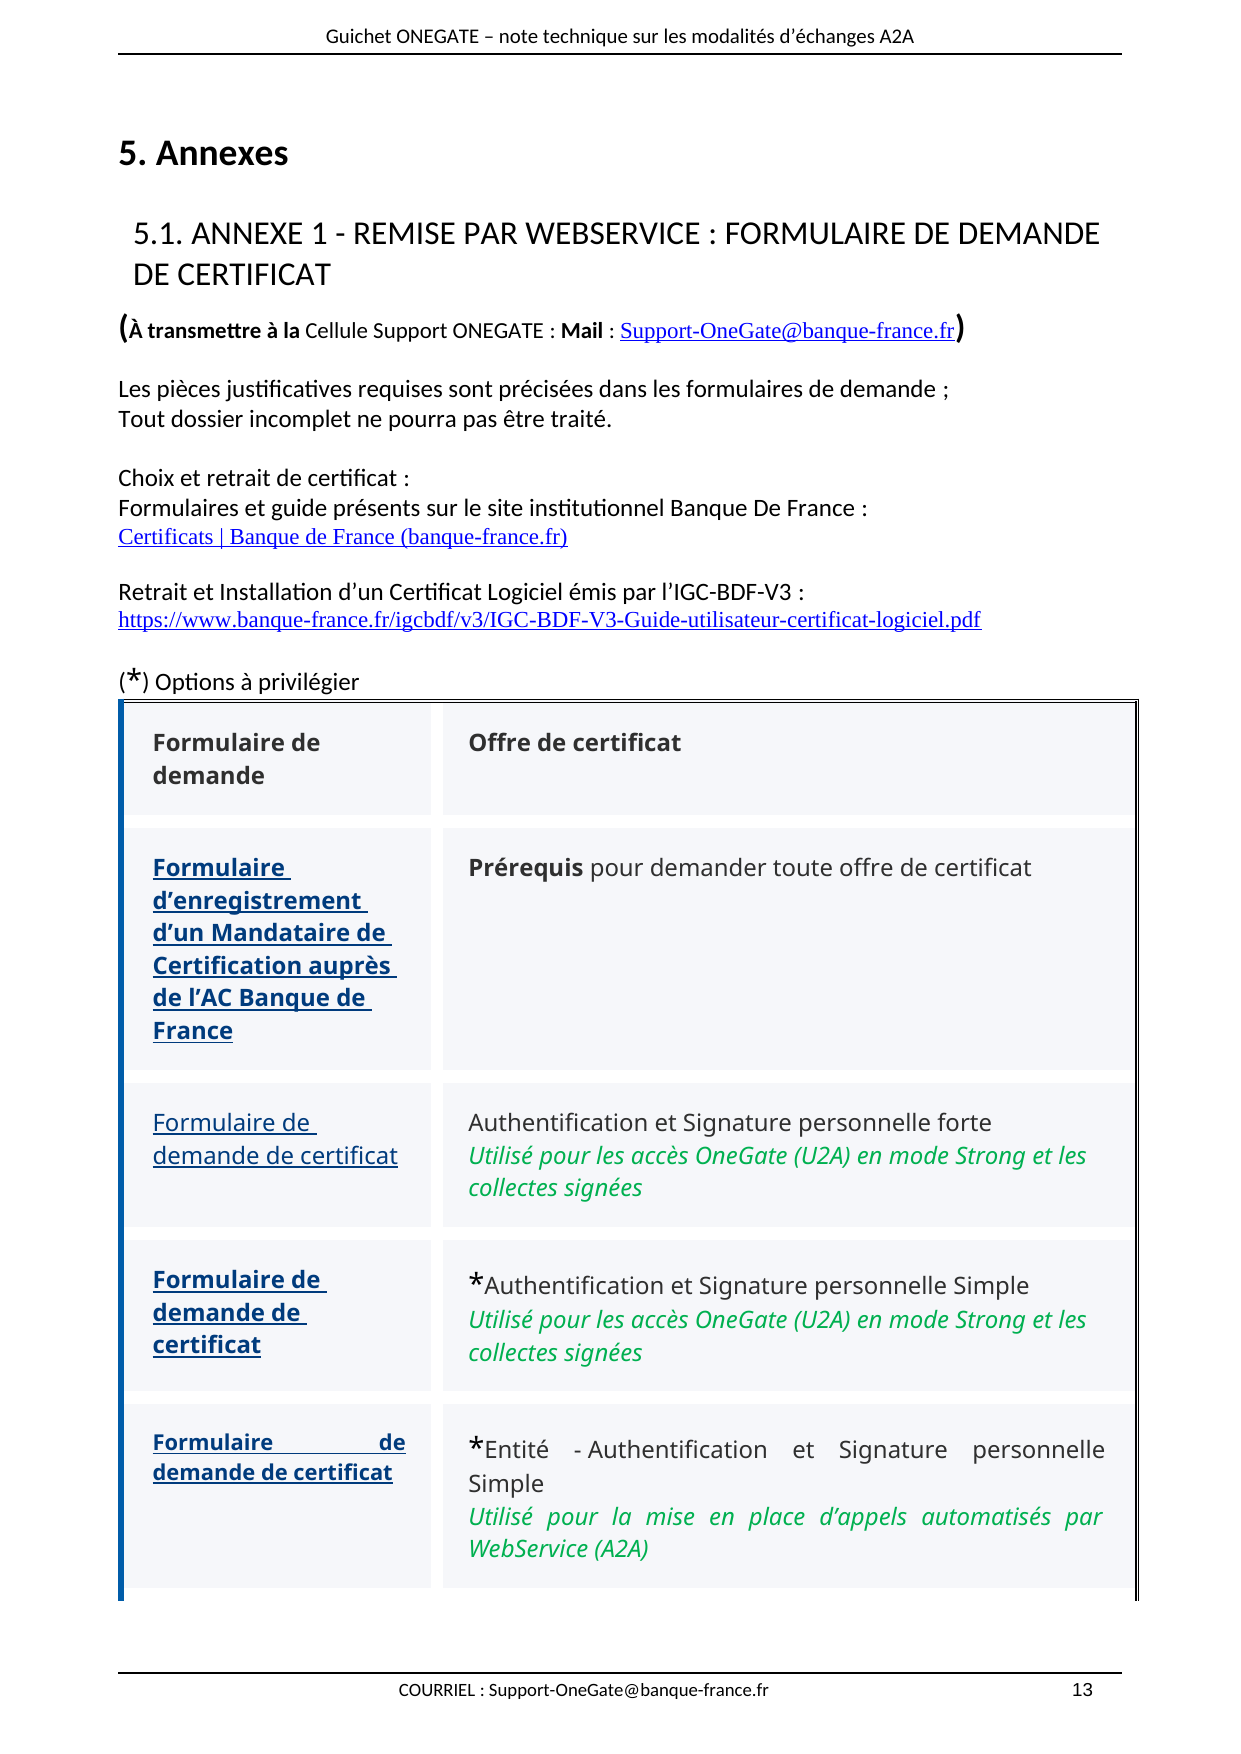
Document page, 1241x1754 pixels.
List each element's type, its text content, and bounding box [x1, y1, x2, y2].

table_cell *Authentification et Signature personnelle Simple Utilisé pour les accès OneGate (U2A) en mode Strong et les collectes signées [443, 1240, 1135, 1391]
subtitle ANNEXE 1 - REMISE PAR WEBSERVICE : FORMULAIRE DE DEMANDE DE CERTIFICAT [133, 212, 1122, 293]
table_cell *Entité - Authentification et Signature personnelle Simple Utilisé pour la mise en place d’appels automatisés par WebService (A2A) [443, 1404, 1135, 1588]
table_header Offre de certificat [443, 703, 1135, 815]
table_cell Formulaire de demande de certificat [124, 1240, 431, 1391]
text Retrait et Installation d’un Certificat Logiciel émis par l’IGC-BDF-V3 : [118, 576, 1122, 606]
table_cell Prérequis pour demander toute offre de certificat [443, 828, 1135, 1070]
text Certificats | Banque de France (banque-france.fr) [118, 523, 1122, 549]
table_cell Formulaire de demande de certificat [124, 1083, 431, 1227]
text Les pièces justificatives requises sont précisées dans les formulaires de demande ; [118, 373, 1122, 403]
table_cell Authentification et Signature personnelle forte Utilisé pour les accès OneGate (U2A) en mode Strong et les collectes signées [443, 1083, 1135, 1227]
subtitle Annexes [118, 128, 1122, 174]
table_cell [124, 1404, 431, 1588]
text (À transmettre à la Cellule Support ONEGATE : Mail : Support-OneGate@banque-france.fr) [118, 306, 1122, 346]
text Formulaires et guide présents sur le site institutionnel Banque De France : [118, 492, 1122, 523]
text (*) Options à privilégier [118, 659, 1122, 698]
table_cell Formulaire d’enregistrement d’un Mandataire de Certification auprès de l’AC Banque de France [124, 828, 431, 1070]
text Tout dossier incomplet ne pourra pas être traité. [118, 403, 1122, 434]
table_header Formulaire de demande [124, 703, 431, 815]
text https://www.banque-france.fr/igcbdf/v3/IGC-BDF-V3-Guide-utilisateur-certificat-logiciel.pdf [118, 606, 1122, 632]
text Choix et retrait de certificat : [118, 462, 1122, 492]
